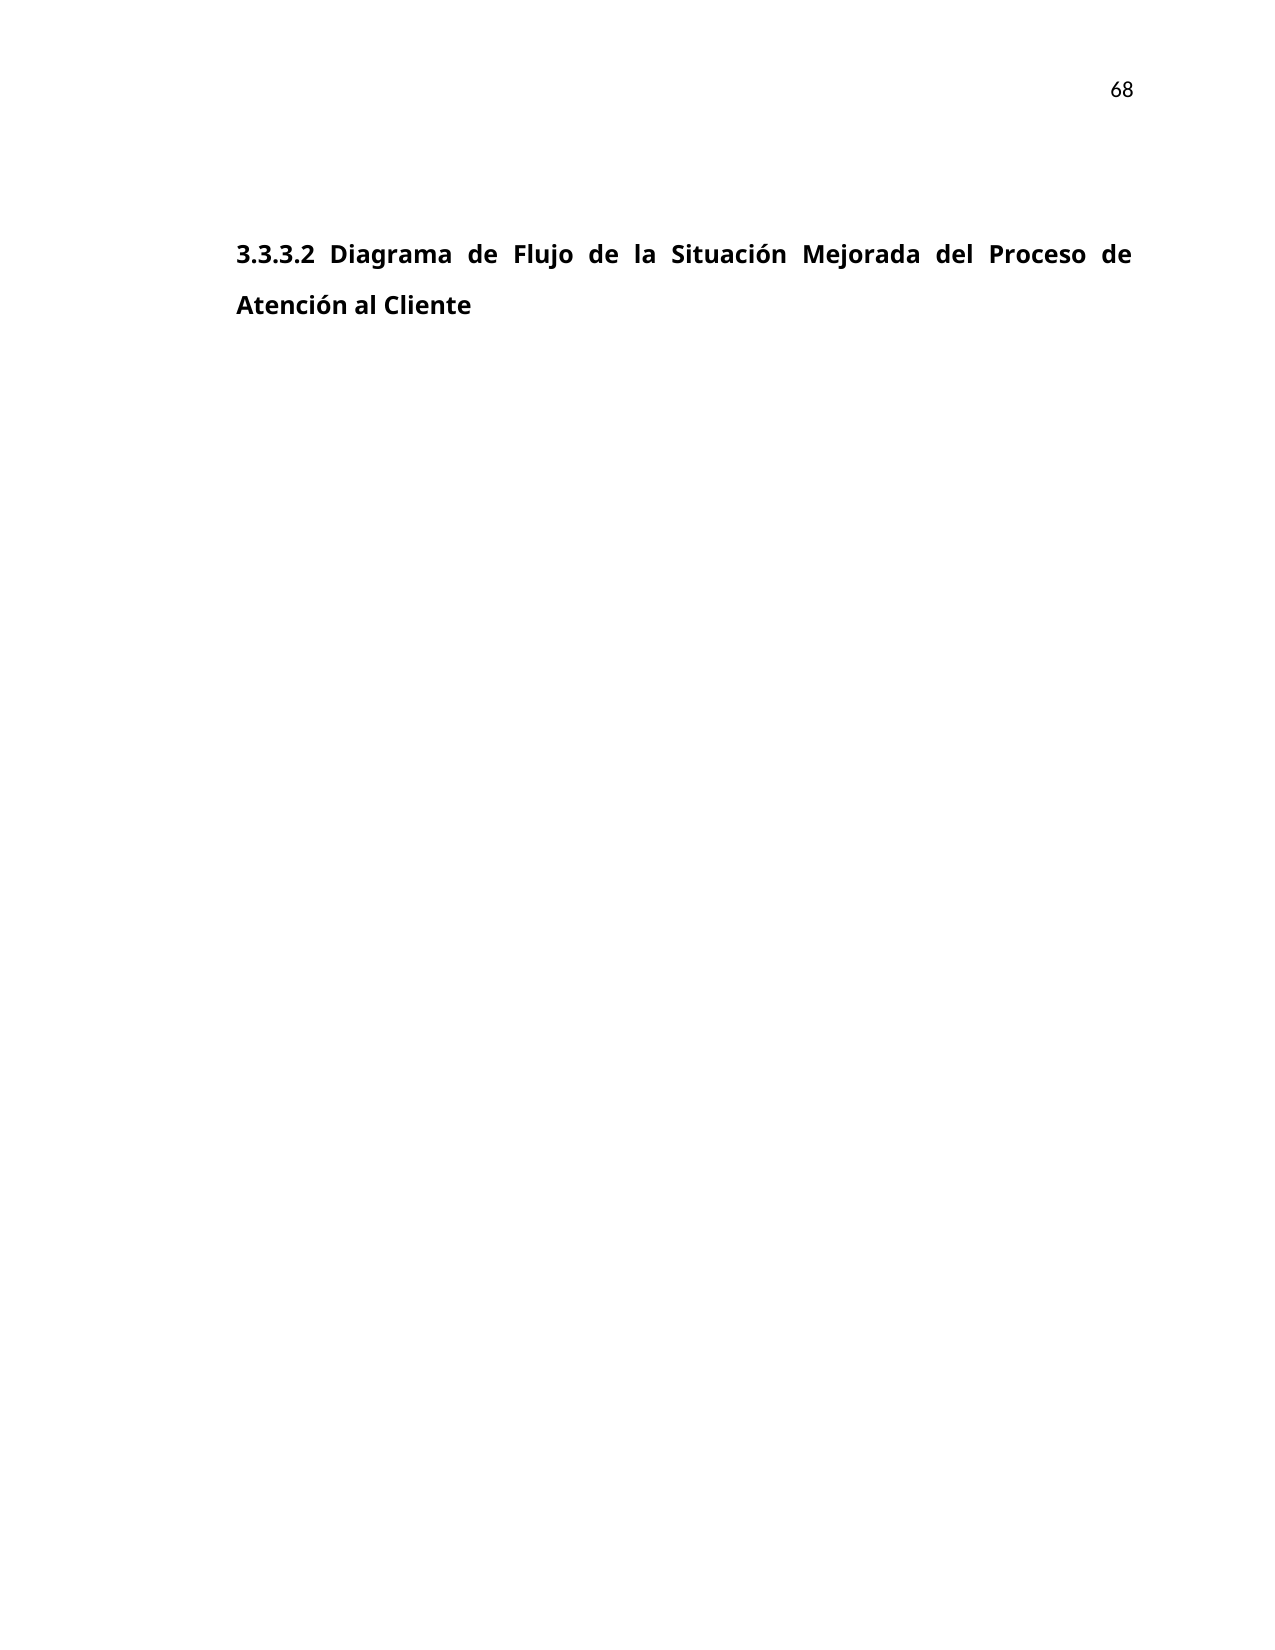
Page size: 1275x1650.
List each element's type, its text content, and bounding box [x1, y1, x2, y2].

subtitle 3.3.3.2 Diagrama de Flujo de la Situación Mejorada del Proceso de Atención al Cliente [236, 236, 1133, 321]
